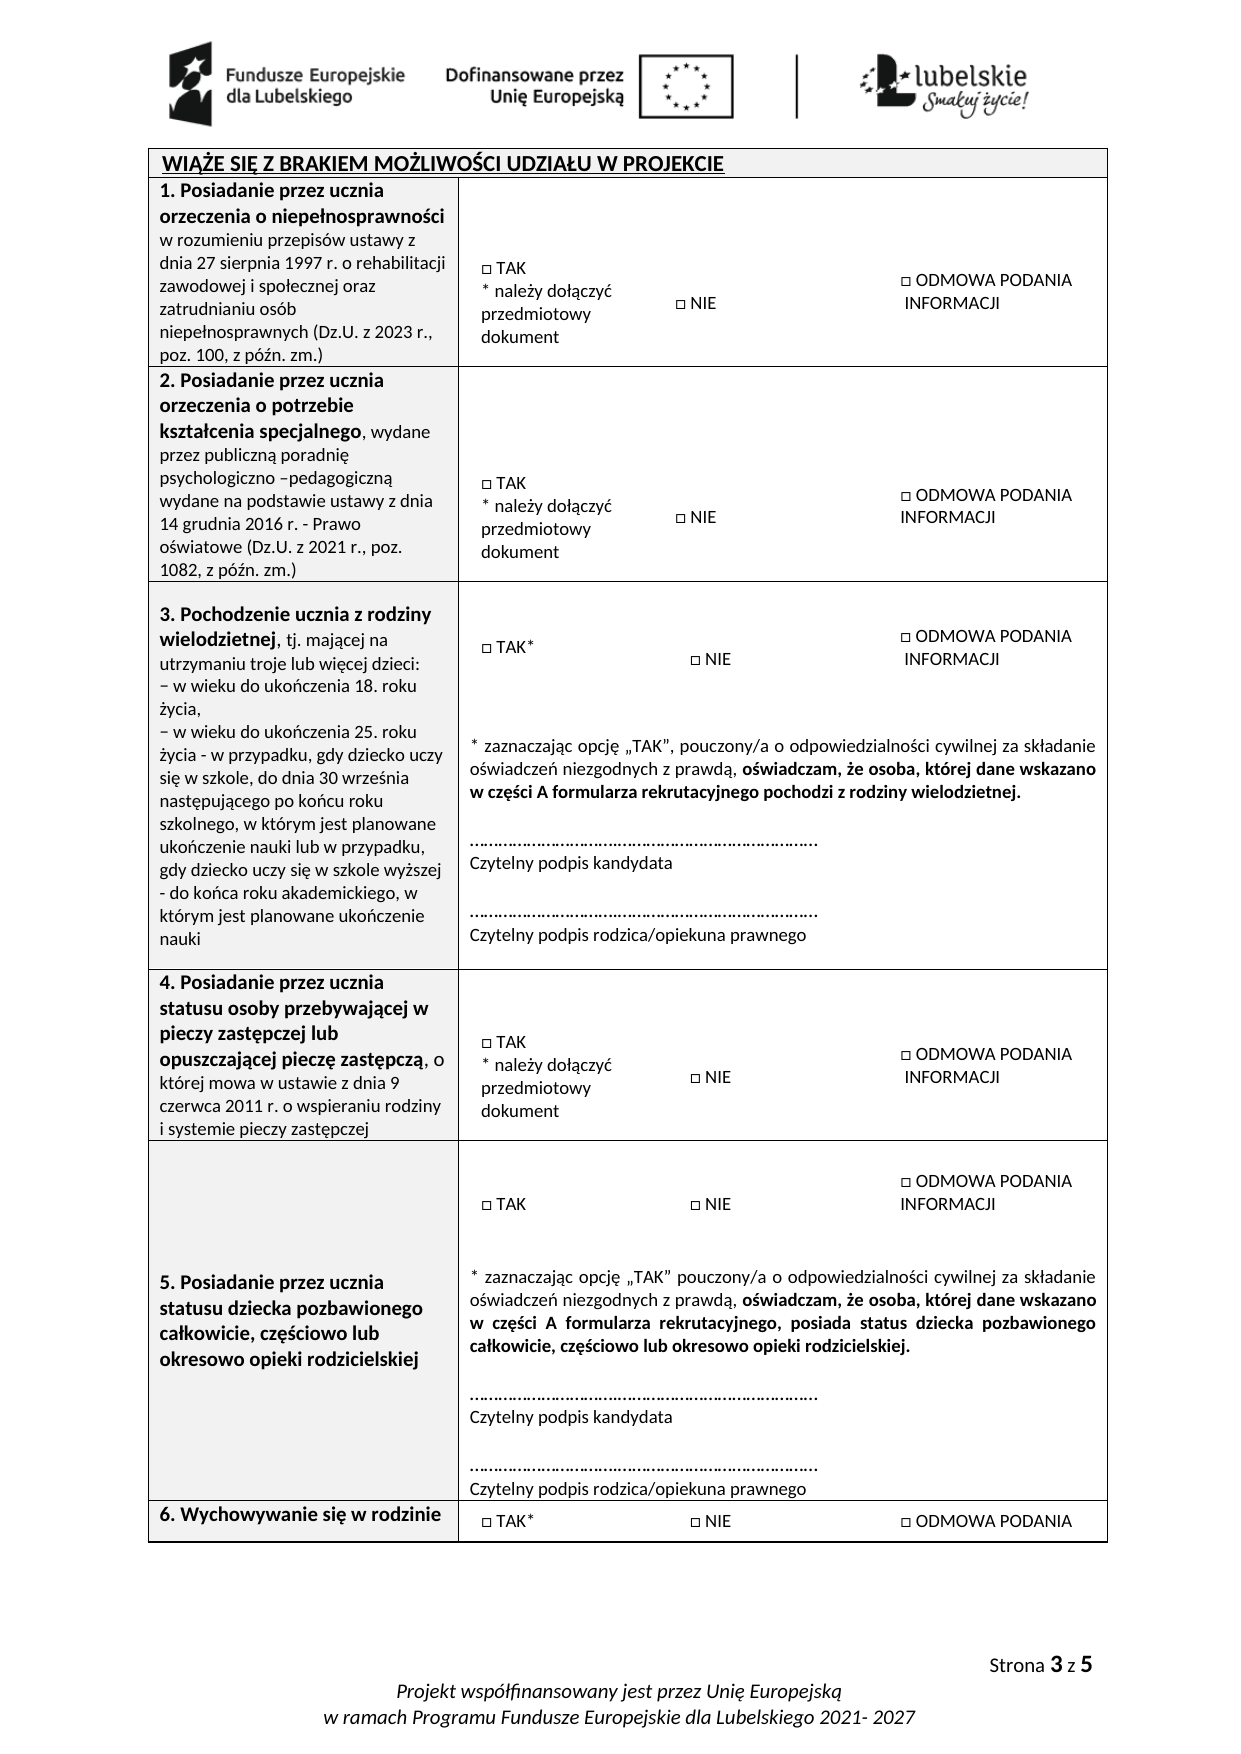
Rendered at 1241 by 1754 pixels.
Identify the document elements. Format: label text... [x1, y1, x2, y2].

table_cell * zaznaczając opcję „TAK”, pouczony/a o odpowiedzialności cywilnej za składanie oświadczeń niezgodnych z prawdą, oświadczam, że osoba, której dane wskazano w części A formularza rekrutacyjnego pochodzi z rodziny wielodzietnej. ………………………….…………………………………… Czytelny podpis kandydata ………………………….…………………………………… Czytelny podpis rodzica/opiekuna prawnego [459, 582, 1107, 968]
table_cell 5. Posiadanie przez ucznia statusu dziecka pozbawionego całkowicie, częściowo lub okresowo opieki rodzicielskiej [149, 1141, 458, 1500]
table_cell [459, 178, 1107, 366]
picture [147, 21, 1049, 148]
table_cell [459, 367, 1107, 581]
table_cell * zaznaczając opcję „TAK” pouczony/a o odpowiedzialności cywilnej za składanie oświadczeń niezgodnych z prawdą, oświadczam, że osoba, której dane wskazano w części A formularza rekrutacyjnego, posiada status dziecka pozbawionego całkowicie, częściowo lub okresowo opieki rodzicielskiej. ………………………….…………………………………… Czytelny podpis kandydata ………………………….…………………………………… Czytelny podpis rodzica/opiekuna prawnego [459, 1141, 1107, 1500]
table_cell 4. Posiadanie przez ucznia statusu osoby przebywającej w pieczy zastępczej lub opuszczającej pieczę zastępczą, o której mowa w ustawie z dnia 9 czerwca 2011 r. o wspieraniu rodziny i systemie pieczy zastępczej [149, 970, 458, 1140]
table_cell 3. Pochodzenie ucznia z rodziny wielodzietnej, tj. mającej na utrzymaniu troje lub więcej dzieci: − w wieku do ukończenia 18. roku życia, − w wieku do ukończenia 25. roku życia - w przypadku, gdy dziecko uczy się w szkole, do dnia 30 września następującego po końcu roku szkolnego, w którym jest planowane ukończenie nauki lub w przypadku, gdy dziecko uczy się w szkole wyższej - do końca roku akademickiego, w którym jest planowane ukończenie nauki [149, 582, 458, 968]
table_cell 2. Posiadanie przez ucznia orzeczenia o potrzebie kształcenia specjalnego, wydane przez publiczną poradnię psychologiczno –pedagogiczną wydane na podstawie ustawy z dnia 14 grudnia 2016 r. - Prawo oświatowe (Dz.U. z 2021 r., poz. 1082, z późn. zm.) [149, 367, 458, 581]
table_cell [459, 970, 1107, 1140]
table_cell 1. Posiadanie przez ucznia orzeczenia o niepełnosprawności w rozumieniu przepisów ustawy z dnia 27 sierpnia 1997 r. o rehabilitacji zawodowej i społecznej oraz zatrudnianiu osób niepełnosprawnych (Dz.U. z 2023 r., poz. 100, z późn. zm.) [149, 178, 458, 366]
